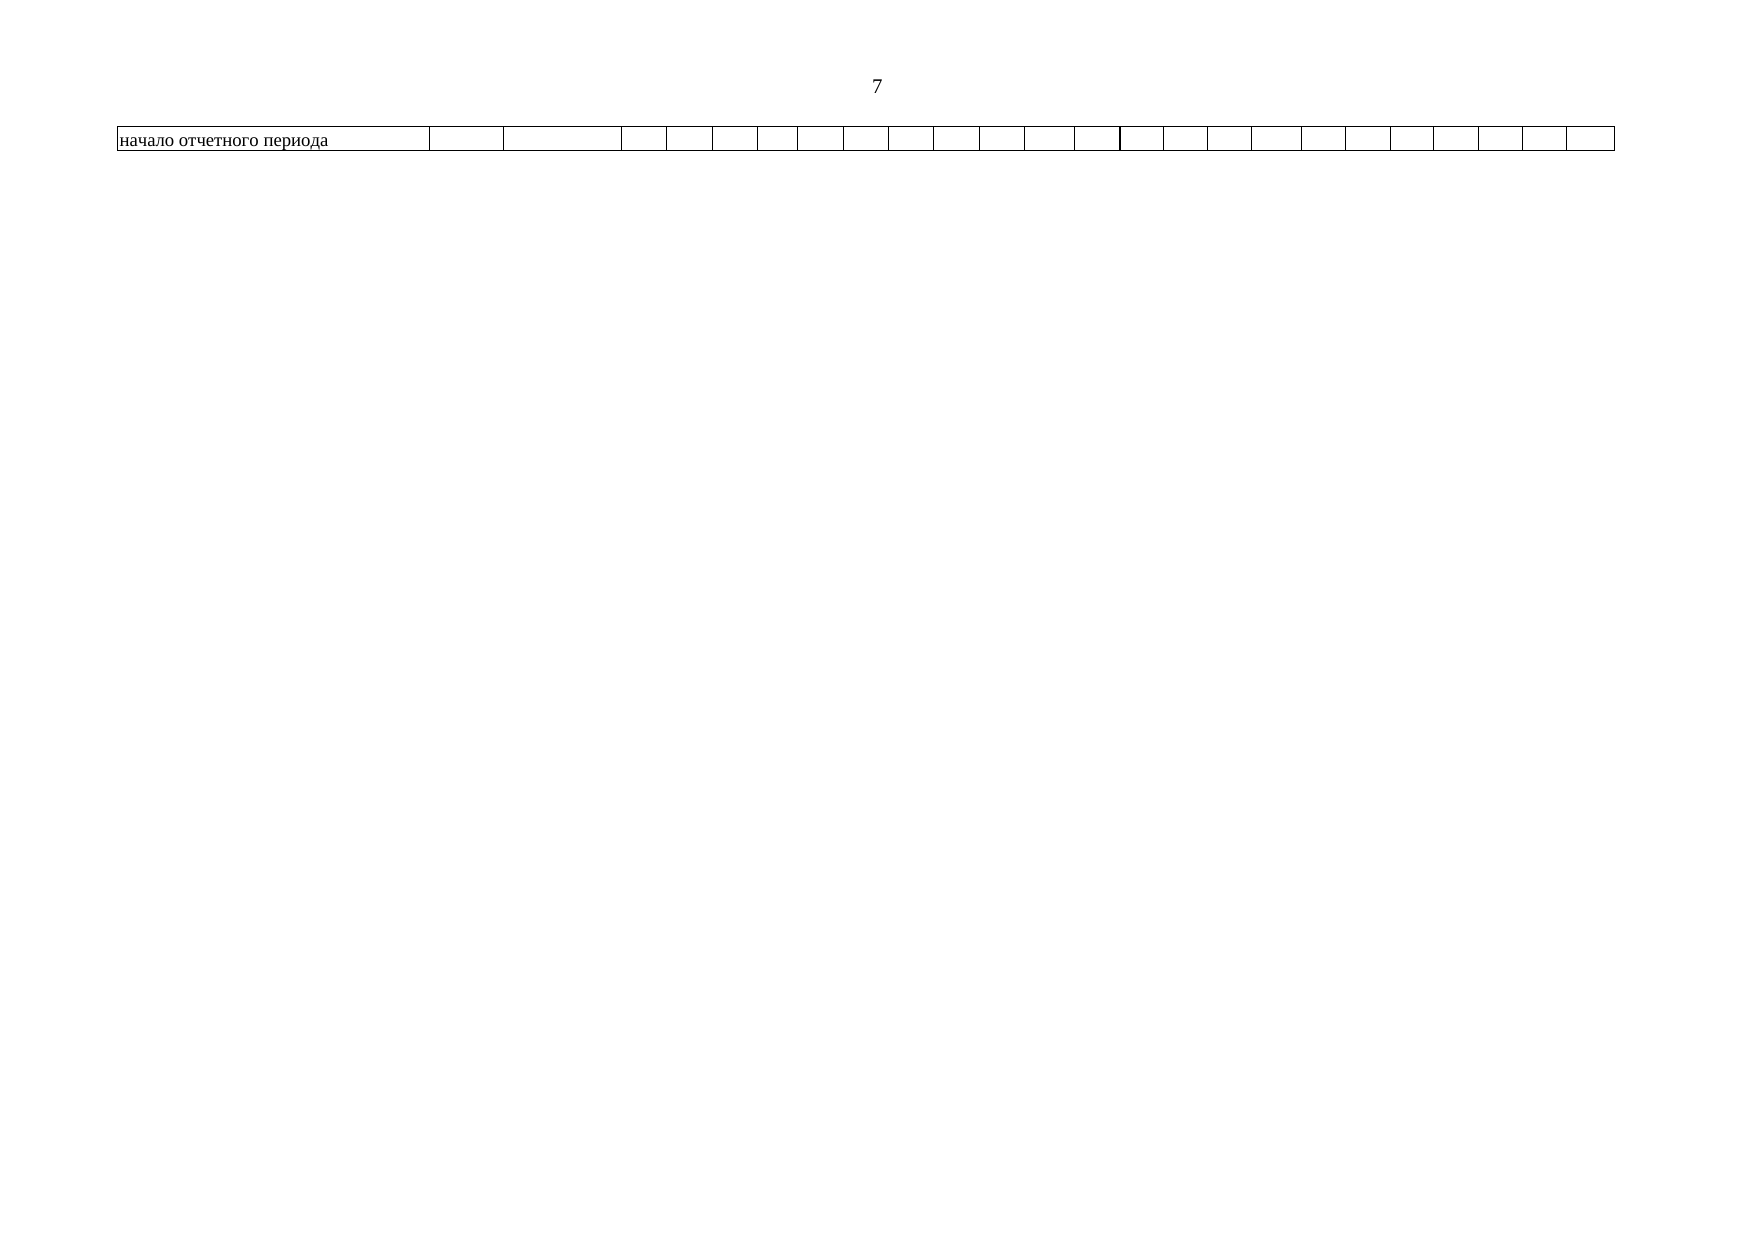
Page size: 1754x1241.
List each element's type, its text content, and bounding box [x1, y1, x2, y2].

table_cell [934, 127, 979, 150]
table_cell [667, 127, 712, 150]
table_cell [1434, 127, 1478, 150]
table_cell [798, 127, 843, 150]
table_cell [1025, 127, 1074, 150]
table_cell [1208, 127, 1251, 150]
table_cell [1252, 127, 1301, 150]
table_cell [1479, 127, 1522, 150]
table_cell [889, 127, 933, 150]
table_cell [1121, 127, 1163, 150]
table_cell [1075, 127, 1119, 150]
table_cell [1523, 127, 1566, 150]
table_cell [118, 127, 429, 150]
table_cell [713, 127, 757, 150]
table_cell [758, 127, 797, 150]
table_cell [1302, 127, 1345, 150]
table_cell [1567, 127, 1614, 150]
table_cell [622, 127, 666, 150]
table_cell [1391, 127, 1433, 150]
table_cell 0100 [430, 127, 503, 150]
table_cell [980, 127, 1024, 150]
table_cell [1346, 127, 1390, 150]
table_cell [1164, 127, 1207, 150]
table_cell [504, 127, 621, 150]
table_cell [844, 127, 888, 150]
